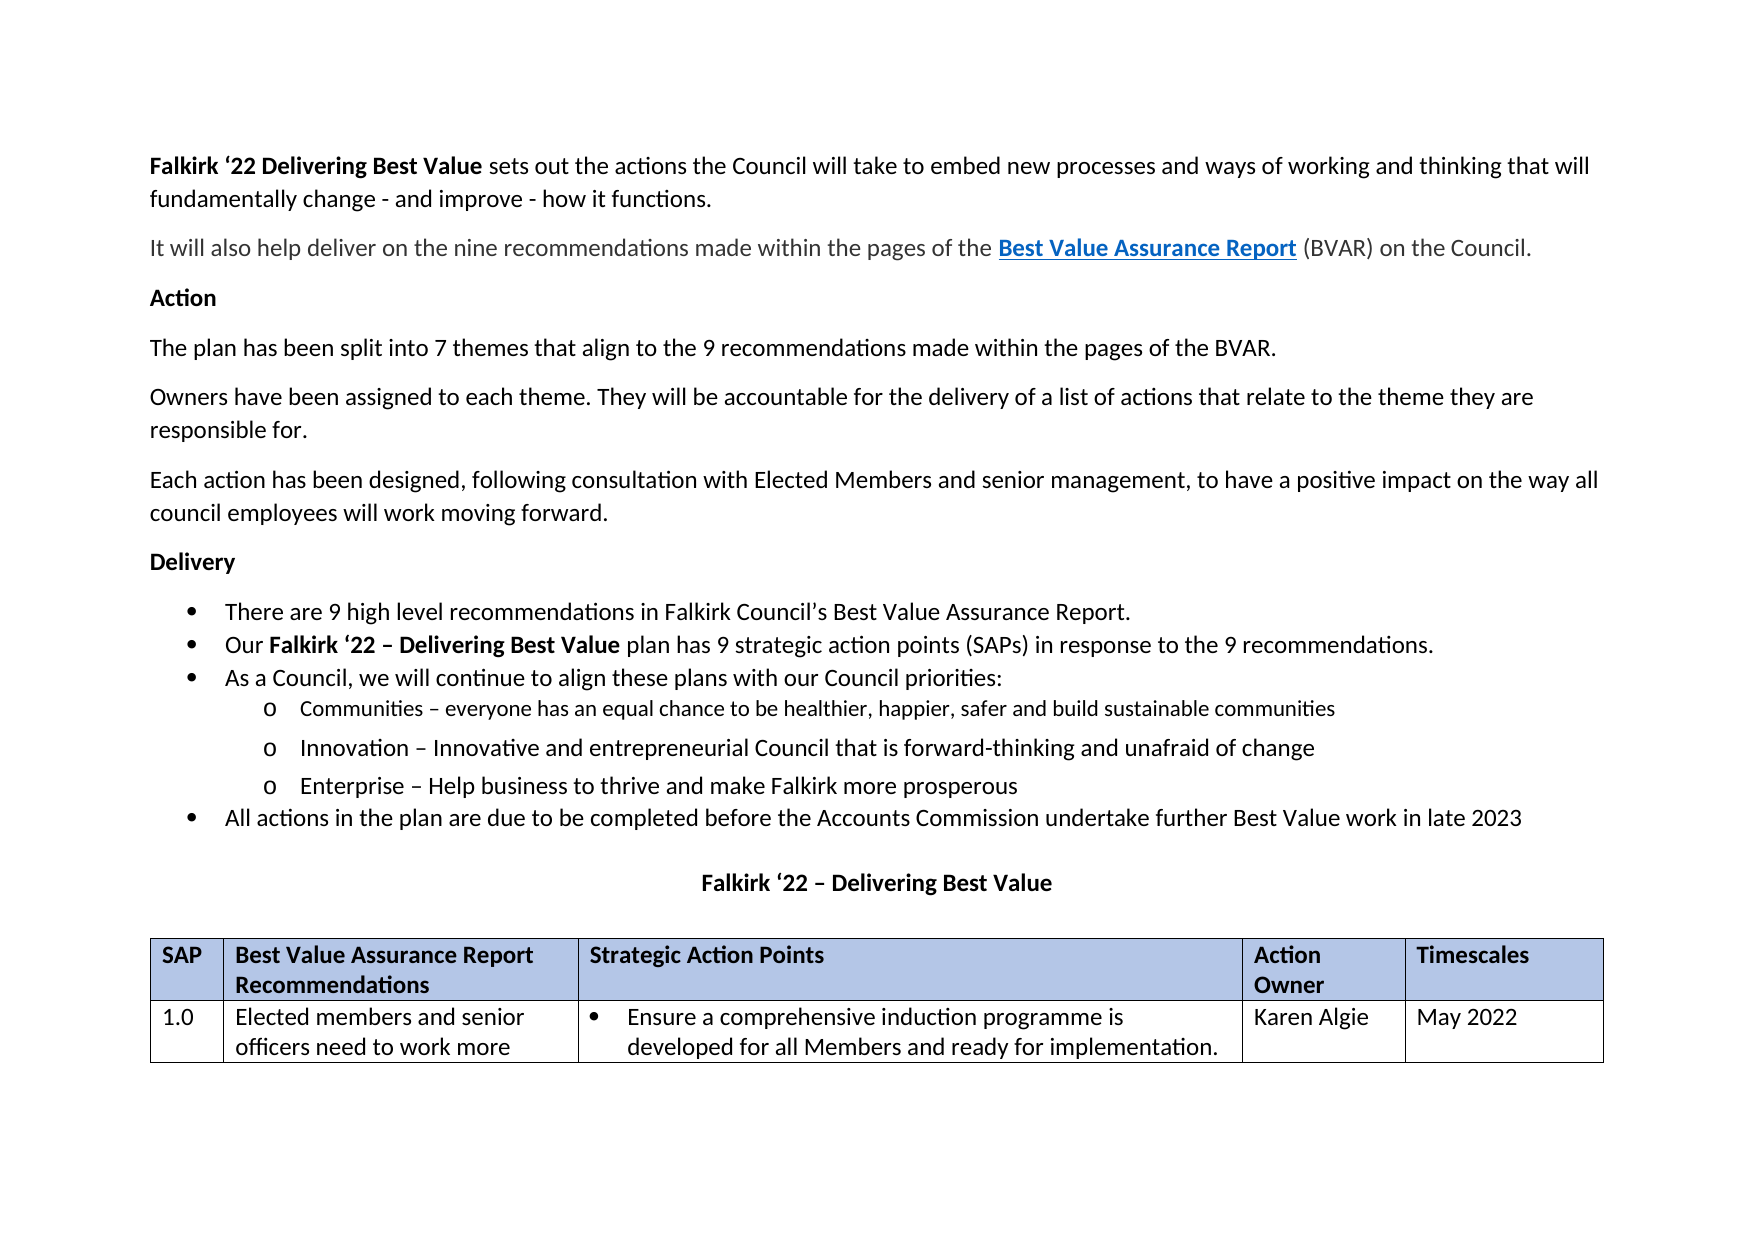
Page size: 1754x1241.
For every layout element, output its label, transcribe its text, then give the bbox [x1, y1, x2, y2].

table_header Strategic Action Points [579, 939, 1242, 1000]
text The plan has been split into 7 themes that align to the 9 recommendations made within the pages of the BVAR. [149, 332, 1604, 362]
list Innovation – Innovative and entrepreneurial Council that is forward-thinking and unafraid of change [262, 727, 1604, 764]
table_header Best Value Assurance Report Recommendations [224, 939, 578, 1000]
list Our Falkirk ‘22 – Delivering Best Value plan has 9 strategic action points (SAPs) in response to the 9 recommendations. [187, 629, 1604, 659]
text Action [149, 282, 1604, 313]
text It will also help deliver on the nine recommendations made within the pages of the Best Value Assurance Report (BVAR) on the Council. [149, 232, 1604, 263]
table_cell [579, 1001, 1242, 1062]
text Delivery [149, 546, 1604, 577]
table_header Action Owner [1243, 939, 1405, 1000]
list All actions in the plan are due to be completed before the Accounts Commission undertake further Best Value work in late 2023 [187, 802, 1604, 832]
text Falkirk ‘22 – Delivering Best Value [150, 867, 1604, 898]
list Enterprise – Help business to thrive and make Falkirk more prosperous [262, 764, 1604, 802]
table_cell Karen Algie [1243, 1001, 1405, 1062]
table_cell 1.0 [151, 1001, 223, 1062]
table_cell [1406, 1001, 1603, 1062]
text Falkirk ‘22 Delivering Best Value sets out the actions the Council will take to embed new processes and ways of working and thinking that will fundamentally change - and improve - how it functions. [149, 150, 1604, 213]
list Communities – everyone has an equal chance to be healthier, happier, safer and build sustainable communities [262, 694, 1604, 724]
list There are 9 high level recommendations in Falkirk Council’s Best Value Assurance Report. [187, 596, 1604, 626]
list As a Council, we will continue to align these plans with our Council priorities: [187, 662, 1604, 692]
text Owners have been assigned to each theme. They will be accountable for the delivery of a list of actions that relate to the theme they are responsible for. [149, 381, 1604, 445]
text Each action has been designed, following consultation with Elected Members and senior management, to have a positive impact on the way all council employees will work moving forward. [149, 464, 1604, 527]
table_header Timescales [1406, 939, 1603, 1000]
table_header SAP [151, 939, 223, 1000]
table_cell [224, 1001, 578, 1062]
